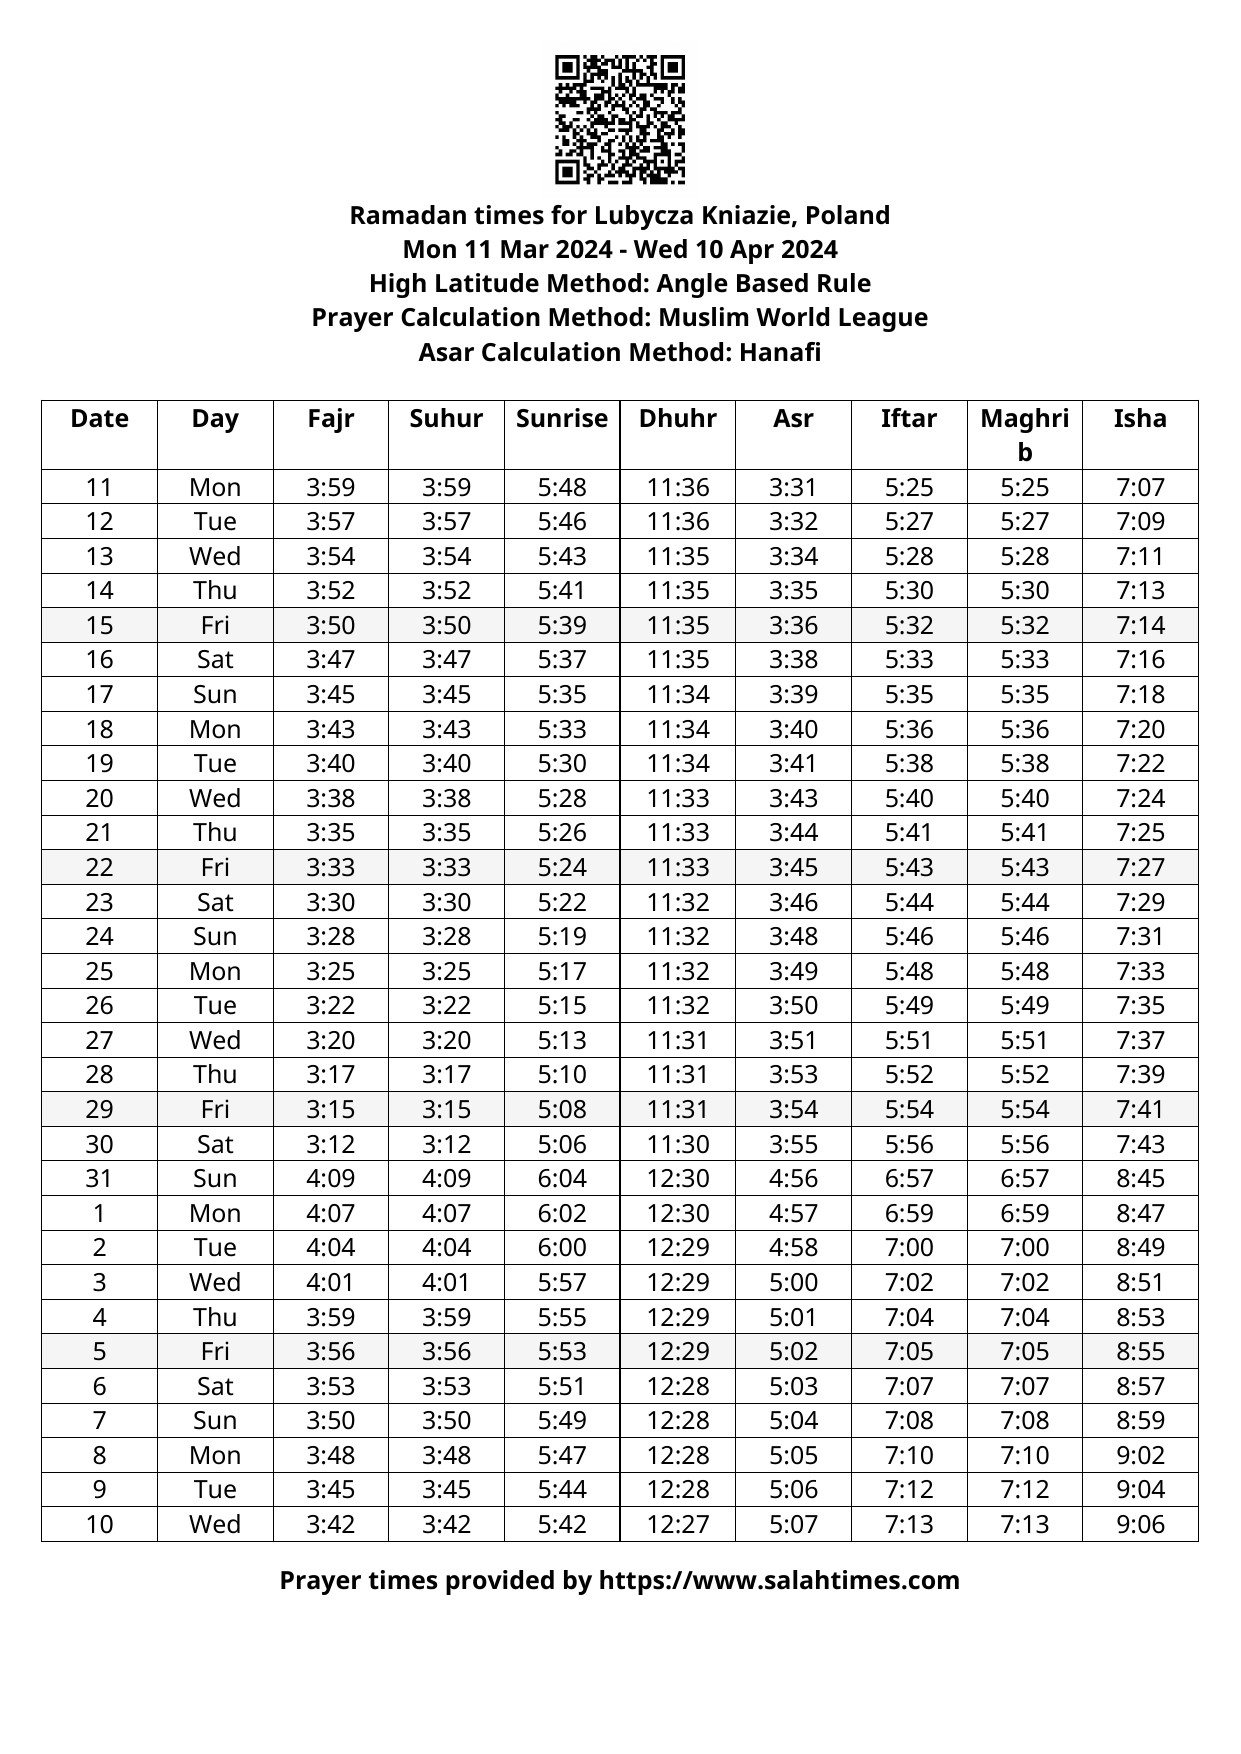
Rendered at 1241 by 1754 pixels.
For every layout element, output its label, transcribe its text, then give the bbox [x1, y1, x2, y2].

table_cell 27 [42, 1023, 157, 1057]
table_cell 3:50 [736, 989, 851, 1022]
table_cell 3:22 [389, 989, 504, 1022]
table_cell 6:57 [968, 1161, 1082, 1195]
table_cell 12:29 [621, 1265, 735, 1299]
table_cell 5:01 [736, 1300, 851, 1333]
table_cell 7:35 [1083, 989, 1198, 1022]
table_cell 3:45 [389, 677, 504, 711]
table_cell 7:00 [852, 1231, 967, 1264]
table_cell 3:50 [389, 608, 504, 642]
table_cell 5:49 [852, 989, 967, 1022]
table_cell 4:56 [736, 1161, 851, 1195]
table_cell Mon [158, 1196, 273, 1229]
table_cell Tue [158, 746, 273, 780]
table_cell 5:38 [852, 746, 967, 780]
table_cell 5:24 [505, 850, 619, 884]
table_cell 3:38 [389, 781, 504, 814]
table_cell 22 [42, 850, 157, 884]
table_cell 7:14 [1083, 608, 1198, 642]
table_cell 5:17 [505, 954, 619, 987]
table_cell 5:35 [505, 677, 619, 711]
table_cell 5:08 [505, 1092, 619, 1126]
table_cell 11:35 [621, 539, 735, 572]
table_cell 5:46 [968, 919, 1082, 953]
table_cell 3:59 [274, 1300, 388, 1333]
table_cell Fri [158, 1092, 273, 1126]
table_cell 9:04 [1083, 1473, 1198, 1506]
table_cell 8:49 [1083, 1231, 1198, 1264]
table_cell 7:00 [968, 1231, 1082, 1264]
table_cell 3:41 [736, 746, 851, 780]
table_cell 5:15 [505, 989, 619, 1022]
table_cell 3:42 [274, 1507, 388, 1541]
table_header Fajr [274, 401, 388, 469]
table_cell 29 [42, 1092, 157, 1126]
table_cell 5:51 [852, 1023, 967, 1057]
table_cell 3:20 [389, 1023, 504, 1057]
table_cell 5:35 [968, 677, 1082, 711]
table_cell 5:46 [852, 919, 967, 953]
table_cell 5:30 [968, 574, 1082, 607]
table_cell Fri [158, 1334, 273, 1368]
table_cell 6:02 [505, 1196, 619, 1229]
text Prayer times provided by https://www.salahtimes.com [42, 1563, 1198, 1597]
table_cell 3:50 [274, 1404, 388, 1437]
table_cell 3:51 [736, 1023, 851, 1057]
table_cell 3:46 [736, 885, 851, 918]
table_cell 3:22 [274, 989, 388, 1022]
table_cell 3:52 [389, 574, 504, 607]
table_cell 11:35 [621, 608, 735, 642]
table_cell Sun [158, 1161, 273, 1195]
table_cell 5:48 [852, 954, 967, 987]
table_cell 5:48 [968, 954, 1082, 987]
table_cell 7:20 [1083, 712, 1198, 745]
table_cell 12:28 [621, 1404, 735, 1437]
table_cell 5:52 [968, 1058, 1082, 1091]
table_cell 8:59 [1083, 1404, 1198, 1437]
table_cell 3:38 [736, 643, 851, 676]
text Asar Calculation Method: Hanafi [42, 334, 1198, 368]
table_cell 3:40 [736, 712, 851, 745]
table_cell 3:50 [389, 1404, 504, 1437]
table_cell 11:31 [621, 1023, 735, 1057]
table_cell 18 [42, 712, 157, 745]
table_cell 4 [42, 1300, 157, 1333]
table_cell 7:11 [1083, 539, 1198, 572]
table_cell 7:31 [1083, 919, 1198, 953]
table_cell 3:59 [389, 470, 504, 503]
table_cell 11:30 [621, 1127, 735, 1160]
table_cell 8:55 [1083, 1334, 1198, 1368]
table_cell Mon [158, 954, 273, 987]
table_cell 7:05 [968, 1334, 1082, 1368]
table_cell 5:47 [505, 1438, 619, 1472]
table_cell 12:29 [621, 1334, 735, 1368]
table_cell 8:57 [1083, 1369, 1198, 1402]
table_cell 6:00 [505, 1231, 619, 1264]
table_cell 24 [42, 919, 157, 953]
table_cell 7:08 [852, 1404, 967, 1437]
table_cell 5:53 [505, 1334, 619, 1368]
table_cell 3:44 [736, 816, 851, 849]
table_cell 3:17 [274, 1058, 388, 1091]
table_cell Tue [158, 1231, 273, 1264]
table_cell Mon [158, 712, 273, 745]
table_cell 5:41 [505, 574, 619, 607]
table_cell 5:19 [505, 919, 619, 953]
table_cell 30 [42, 1127, 157, 1160]
table_cell Sun [158, 677, 273, 711]
table_cell 12:29 [621, 1231, 735, 1264]
table_cell Thu [158, 574, 273, 607]
table_cell 12:28 [621, 1473, 735, 1506]
table_cell 5:55 [505, 1300, 619, 1333]
table_cell 11:34 [621, 712, 735, 745]
table_cell 21 [42, 816, 157, 849]
table_cell 11:32 [621, 885, 735, 918]
table_cell 5:07 [736, 1507, 851, 1541]
table_cell 5:10 [505, 1058, 619, 1091]
table_cell 11:32 [621, 954, 735, 987]
table_cell 28 [42, 1058, 157, 1091]
table_cell 4:01 [274, 1265, 388, 1299]
table_cell 7:12 [968, 1473, 1082, 1506]
table_cell 5:33 [852, 643, 967, 676]
table_cell 5:25 [968, 470, 1082, 503]
table_cell Mon [158, 470, 273, 503]
table_cell 7:08 [968, 1404, 1082, 1437]
table_cell 5:43 [852, 850, 967, 884]
table_cell 4:01 [389, 1265, 504, 1299]
table_cell Sat [158, 1127, 273, 1160]
table_header Iftar [852, 401, 967, 469]
table_cell Wed [158, 1507, 273, 1541]
table_cell 3:28 [389, 919, 504, 953]
table_header Date [42, 401, 157, 469]
table_cell 5:28 [852, 539, 967, 572]
table_header Dhuhr [621, 401, 735, 469]
table_cell Tue [158, 504, 273, 538]
table_cell 7:27 [1083, 850, 1198, 884]
table_cell 7:41 [1083, 1092, 1198, 1126]
table_cell Sun [158, 1404, 273, 1437]
table_cell 5:36 [852, 712, 967, 745]
table_cell 11:31 [621, 1092, 735, 1126]
table_cell Sat [158, 885, 273, 918]
table_cell 6:59 [852, 1196, 967, 1229]
table_cell 5:49 [968, 989, 1082, 1022]
table_cell 8:51 [1083, 1265, 1198, 1299]
table_cell 8:53 [1083, 1300, 1198, 1333]
table_cell 3:48 [274, 1438, 388, 1472]
table_cell 3:59 [389, 1300, 504, 1333]
table_cell 25 [42, 954, 157, 987]
table_cell 5:32 [968, 608, 1082, 642]
table_cell Wed [158, 781, 273, 814]
table_cell 3:56 [389, 1334, 504, 1368]
table_header Asr [736, 401, 851, 469]
table_cell 5:32 [852, 608, 967, 642]
table_cell 3:57 [274, 504, 388, 538]
table_cell 5:04 [736, 1404, 851, 1437]
table_cell 7:43 [1083, 1127, 1198, 1160]
table_cell 11:34 [621, 677, 735, 711]
table_cell Tue [158, 1473, 273, 1506]
table_cell 3:42 [389, 1507, 504, 1541]
table_cell 5:54 [968, 1092, 1082, 1126]
table_cell 11:36 [621, 470, 735, 503]
table_cell 8:45 [1083, 1161, 1198, 1195]
table_cell 7:22 [1083, 746, 1198, 780]
table_cell 5:02 [736, 1334, 851, 1368]
table_cell 11:36 [621, 504, 735, 538]
table_cell 31 [42, 1161, 157, 1195]
table_cell 7:18 [1083, 677, 1198, 711]
table_header Isha [1083, 401, 1198, 469]
table_cell Sun [158, 919, 273, 953]
table_header Sunrise [505, 401, 619, 469]
table_cell 5:56 [852, 1127, 967, 1160]
table_cell 3:35 [736, 574, 851, 607]
table_cell 15 [42, 608, 157, 642]
table_cell 3:15 [389, 1092, 504, 1126]
table_cell 5:46 [505, 504, 619, 538]
table_cell 3:38 [274, 781, 388, 814]
table_cell 5:13 [505, 1023, 619, 1057]
table_cell 12:30 [621, 1161, 735, 1195]
table_cell 3:33 [389, 850, 504, 884]
table_cell 3:45 [389, 1473, 504, 1506]
table_cell 3:47 [389, 643, 504, 676]
table_cell 11:32 [621, 919, 735, 953]
table_cell 7:39 [1083, 1058, 1198, 1091]
table_cell 1 [42, 1196, 157, 1229]
table_cell Fri [158, 608, 273, 642]
table_cell 7:02 [968, 1265, 1082, 1299]
table_cell 5:35 [852, 677, 967, 711]
table_cell 5:42 [505, 1507, 619, 1541]
table_header Maghrib [968, 401, 1082, 469]
table_cell Wed [158, 539, 273, 572]
table_cell 12:28 [621, 1438, 735, 1472]
table_cell 7:10 [968, 1438, 1082, 1472]
table_cell 7:24 [1083, 781, 1198, 814]
table_cell 11:32 [621, 989, 735, 1022]
table_cell 5:41 [852, 816, 967, 849]
table_cell 5:43 [968, 850, 1082, 884]
table_cell 7:04 [852, 1300, 967, 1333]
table_cell 9:06 [1083, 1507, 1198, 1541]
table_cell 3:40 [274, 746, 388, 780]
table_cell 7:16 [1083, 643, 1198, 676]
table_cell 5:26 [505, 816, 619, 849]
table_cell 5:44 [852, 885, 967, 918]
table_cell 5:41 [968, 816, 1082, 849]
table_cell 3:56 [274, 1334, 388, 1368]
table_cell 7:07 [968, 1369, 1082, 1402]
table_cell 7:13 [968, 1507, 1082, 1541]
table_cell 7:37 [1083, 1023, 1198, 1057]
table_cell 7:13 [852, 1507, 967, 1541]
picture [542, 41, 699, 198]
table_cell 3:35 [274, 816, 388, 849]
table_cell 7:09 [1083, 504, 1198, 538]
table_cell 5:03 [736, 1369, 851, 1402]
table_cell 6:59 [968, 1196, 1082, 1229]
table_cell 7:04 [968, 1300, 1082, 1333]
table_cell 7:07 [852, 1369, 967, 1402]
table_cell Sat [158, 643, 273, 676]
table_cell 5:33 [505, 712, 619, 745]
table_cell 5:40 [852, 781, 967, 814]
table_cell Thu [158, 816, 273, 849]
table_cell 5:51 [505, 1369, 619, 1402]
table_cell 3:45 [736, 850, 851, 884]
table_cell 7:05 [852, 1334, 967, 1368]
table_cell 5:44 [505, 1473, 619, 1506]
table_cell 3:54 [389, 539, 504, 572]
table_cell 5:44 [968, 885, 1082, 918]
table_cell 7:02 [852, 1265, 967, 1299]
table_cell 3:49 [736, 954, 851, 987]
table_cell 9:02 [1083, 1438, 1198, 1472]
table_cell 3:43 [389, 712, 504, 745]
table_cell 3:33 [274, 850, 388, 884]
table_cell 11:33 [621, 850, 735, 884]
table_cell 12:27 [621, 1507, 735, 1541]
table_cell 4:09 [274, 1161, 388, 1195]
table_cell 3:53 [274, 1369, 388, 1402]
table_cell 5:05 [736, 1438, 851, 1472]
table_cell 5:28 [505, 781, 619, 814]
table_cell 3:12 [274, 1127, 388, 1160]
table_cell 7 [42, 1404, 157, 1437]
table_cell 7:13 [1083, 574, 1198, 607]
table_cell 4:07 [389, 1196, 504, 1229]
table_cell 3:43 [274, 712, 388, 745]
table_cell Tue [158, 989, 273, 1022]
table_cell 3:39 [736, 677, 851, 711]
table_cell 6:04 [505, 1161, 619, 1195]
table_cell 3:55 [736, 1127, 851, 1160]
table_cell 12 [42, 504, 157, 538]
table_cell 3:47 [274, 643, 388, 676]
table_cell 3:15 [274, 1092, 388, 1126]
table_cell 3:35 [389, 816, 504, 849]
table_cell 5 [42, 1334, 157, 1368]
table_cell 3:57 [389, 504, 504, 538]
table_cell 3:43 [736, 781, 851, 814]
table_cell 11 [42, 470, 157, 503]
table_cell 4:57 [736, 1196, 851, 1229]
table_cell 16 [42, 643, 157, 676]
table_cell 5:28 [968, 539, 1082, 572]
table_cell 12:30 [621, 1196, 735, 1229]
table_cell 3:30 [274, 885, 388, 918]
table_cell Thu [158, 1058, 273, 1091]
table_cell 5:57 [505, 1265, 619, 1299]
text Ramadan times for Lubycza Kniazie, Poland [42, 198, 1198, 232]
table_cell 3:20 [274, 1023, 388, 1057]
table_cell 3:54 [274, 539, 388, 572]
table_cell 7:07 [1083, 470, 1198, 503]
table_cell 5:06 [736, 1473, 851, 1506]
table_cell 5:38 [968, 746, 1082, 780]
text Mon 11 Mar 2024 - Wed 10 Apr 2024 [42, 232, 1198, 266]
table_cell 5:25 [852, 470, 967, 503]
table_cell 5:06 [505, 1127, 619, 1160]
table_cell 3:34 [736, 539, 851, 572]
text High Latitude Method: Angle Based Rule [42, 266, 1198, 300]
table_cell 9 [42, 1473, 157, 1506]
table_cell 19 [42, 746, 157, 780]
table_cell 20 [42, 781, 157, 814]
table_cell 11:35 [621, 643, 735, 676]
table_cell Mon [158, 1438, 273, 1472]
text Prayer Calculation Method: Muslim World League [42, 300, 1198, 334]
table_cell 5:39 [505, 608, 619, 642]
table_cell 3:50 [274, 608, 388, 642]
table_cell 3:30 [389, 885, 504, 918]
table_cell 5:36 [968, 712, 1082, 745]
table_cell 2 [42, 1231, 157, 1264]
table_cell 12:28 [621, 1369, 735, 1402]
table_cell 26 [42, 989, 157, 1022]
table_cell 5:37 [505, 643, 619, 676]
table_cell 3:48 [736, 919, 851, 953]
table_cell 4:07 [274, 1196, 388, 1229]
table_cell 4:04 [389, 1231, 504, 1264]
table_cell 5:40 [968, 781, 1082, 814]
table_cell 14 [42, 574, 157, 607]
table_cell 7:25 [1083, 816, 1198, 849]
table_cell 3:45 [274, 1473, 388, 1506]
table_cell 4:09 [389, 1161, 504, 1195]
table_cell 3:53 [389, 1369, 504, 1402]
table_cell 11:31 [621, 1058, 735, 1091]
table_cell 11:35 [621, 574, 735, 607]
table_cell 5:49 [505, 1404, 619, 1437]
table_cell 5:27 [852, 504, 967, 538]
table_cell Thu [158, 1300, 273, 1333]
table_cell 13 [42, 539, 157, 572]
table_cell 12:29 [621, 1300, 735, 1333]
table_cell 3:25 [389, 954, 504, 987]
table_cell Sat [158, 1369, 273, 1402]
table_cell 5:30 [852, 574, 967, 607]
table_cell 7:12 [852, 1473, 967, 1506]
table_cell 4:58 [736, 1231, 851, 1264]
table_cell Wed [158, 1023, 273, 1057]
table_cell 4:04 [274, 1231, 388, 1264]
table_cell 3:53 [736, 1058, 851, 1091]
table_cell 5:54 [852, 1092, 967, 1126]
table_cell 3 [42, 1265, 157, 1299]
table_cell 11:34 [621, 746, 735, 780]
table_cell 11:33 [621, 781, 735, 814]
table_cell 3:12 [389, 1127, 504, 1160]
table_cell 3:28 [274, 919, 388, 953]
table_cell 5:27 [968, 504, 1082, 538]
table_cell 3:48 [389, 1438, 504, 1472]
table_cell 3:32 [736, 504, 851, 538]
table_cell 3:31 [736, 470, 851, 503]
table_cell Fri [158, 850, 273, 884]
table_cell 5:33 [968, 643, 1082, 676]
table_cell 3:25 [274, 954, 388, 987]
table_cell 7:33 [1083, 954, 1198, 987]
table_cell 5:43 [505, 539, 619, 572]
table_cell 10 [42, 1507, 157, 1541]
table_cell 3:36 [736, 608, 851, 642]
table_cell 7:29 [1083, 885, 1198, 918]
table_cell 6:57 [852, 1161, 967, 1195]
table_cell 5:52 [852, 1058, 967, 1091]
table_cell 5:48 [505, 470, 619, 503]
table_cell 23 [42, 885, 157, 918]
table_cell 3:45 [274, 677, 388, 711]
table_cell 5:56 [968, 1127, 1082, 1160]
table_header Day [158, 401, 273, 469]
table_cell 8 [42, 1438, 157, 1472]
table_cell 5:00 [736, 1265, 851, 1299]
table_cell Wed [158, 1265, 273, 1299]
table_cell 11:33 [621, 816, 735, 849]
table_cell 3:59 [274, 470, 388, 503]
table_cell 3:17 [389, 1058, 504, 1091]
table_header Suhur [389, 401, 504, 469]
table_cell 5:22 [505, 885, 619, 918]
table_cell 3:40 [389, 746, 504, 780]
table_cell 6 [42, 1369, 157, 1402]
table_cell 3:54 [736, 1092, 851, 1126]
table_cell 5:30 [505, 746, 619, 780]
table_cell 5:51 [968, 1023, 1082, 1057]
table_cell 8:47 [1083, 1196, 1198, 1229]
table_cell 3:52 [274, 574, 388, 607]
table_cell 17 [42, 677, 157, 711]
table_cell 7:10 [852, 1438, 967, 1472]
